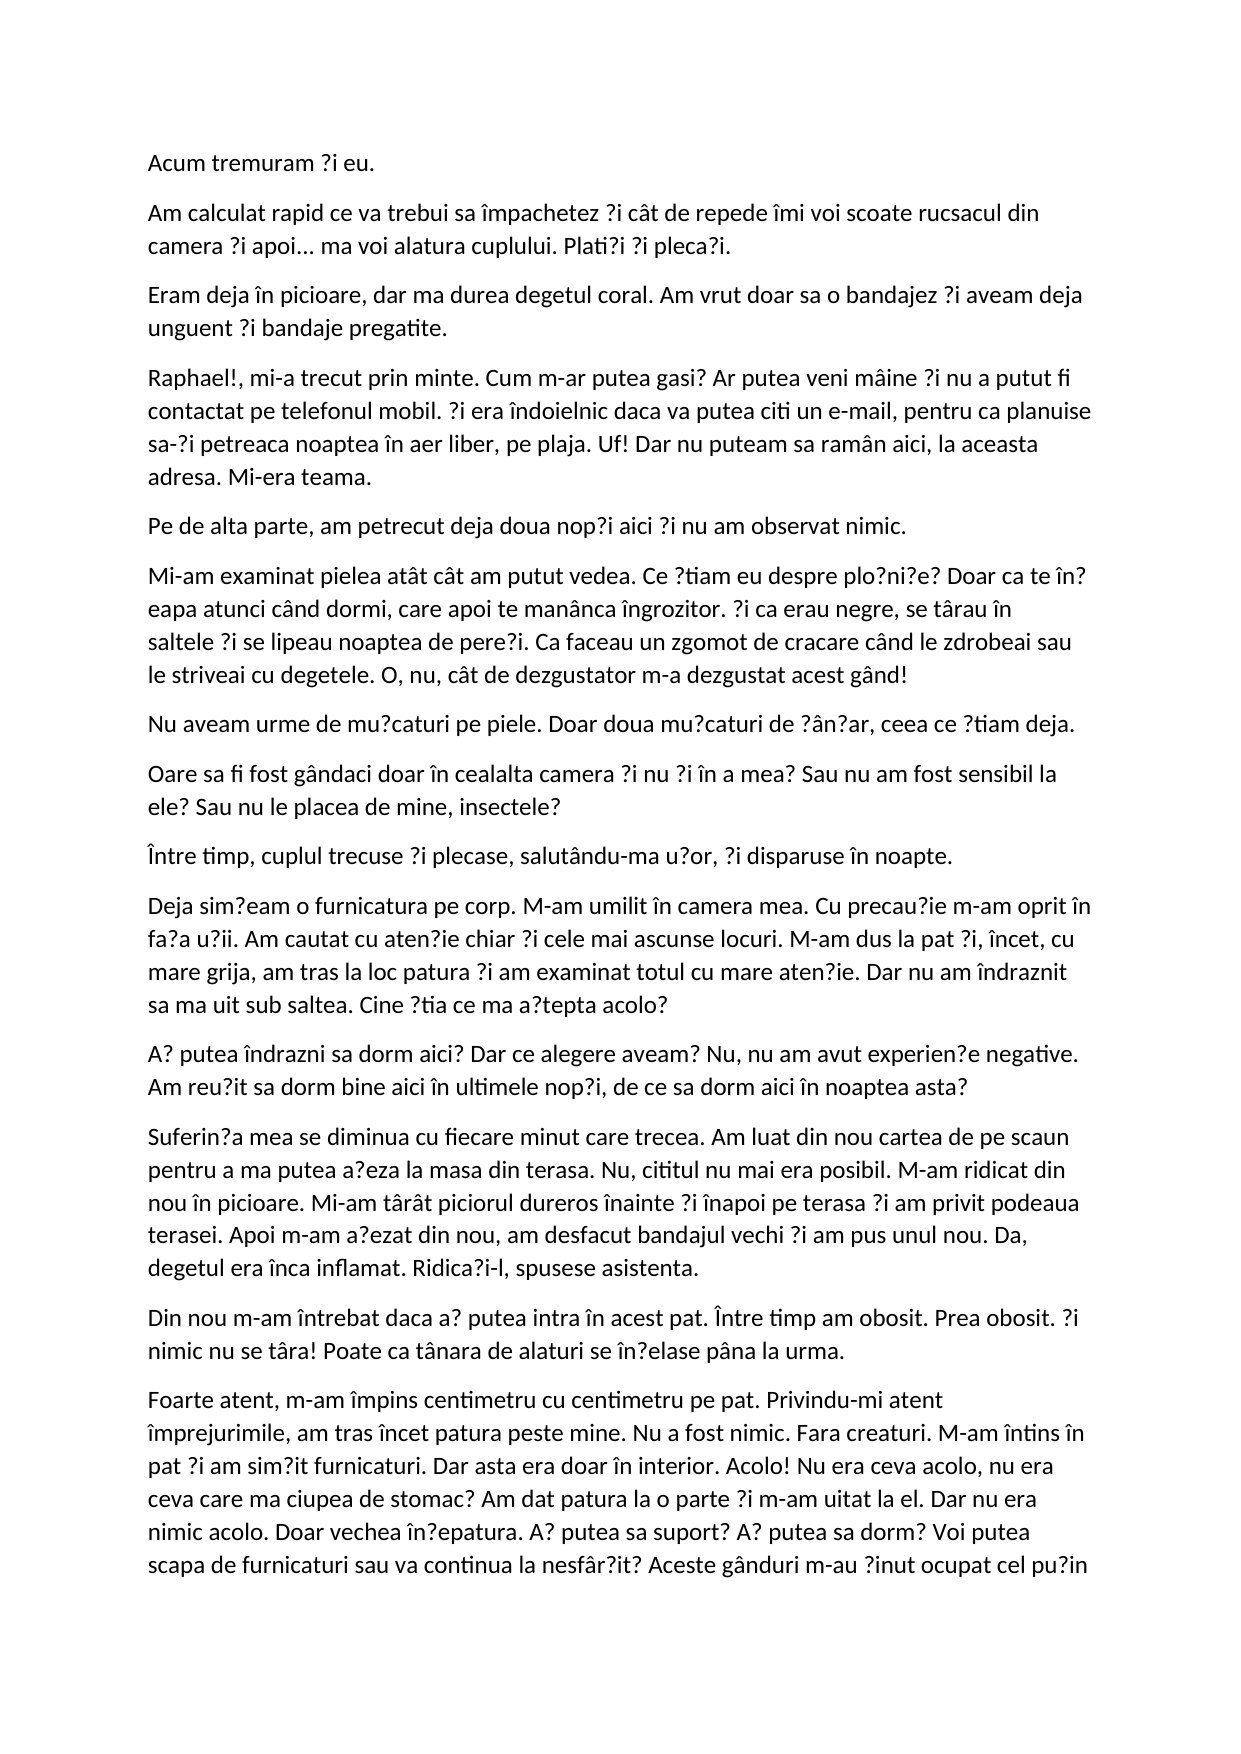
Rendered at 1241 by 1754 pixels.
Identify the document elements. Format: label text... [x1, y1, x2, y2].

text Din nou m-am întrebat daca a? putea intra în acest pat. Între timp am obosit. Prea obosit. ?i nimic nu se târa! Poate ca tânara de alaturi se în?elase pâna la urma. [148, 1302, 1093, 1366]
text Raphael!, mi-a trecut prin minte. Cum m-ar putea gasi? Ar putea veni mâine ?i nu a putut fi contactat pe telefonul mobil. ?i era îndoielnic daca va putea citi un e-mail, pentru ca planuise sa-?i petreaca noaptea în aer liber, pe plaja. Uf! Dar nu puteam sa ramân aici, la aceasta adresa. Mi-era teama. [148, 362, 1093, 491]
text Suferin?a mea se diminua cu fiecare minut care trecea. Am luat din nou cartea de pe scaun pentru a ma putea a?eza la masa din terasa. Nu, cititul nu mai era posibil. M-am ridicat din nou în picioare. Mi-am târât piciorul dureros înainte ?i înapoi pe terasa ?i am privit podeaua terasei. Apoi m-am a?ezat din nou, am desfacut bandajul vechi ?i am pus unul nou. Da, degetul era înca inflamat. Ridica?i-l, spusese asistenta. [148, 1121, 1093, 1283]
text Deja sim?eam o furnicatura pe corp. M-am umilit în camera mea. Cu precau?ie m-am oprit în fa?a u?ii. Am cautat cu aten?ie chiar ?i cele mai ascunse locuri. M-am dus la pat ?i, încet, cu mare grija, am tras la loc patura ?i am examinat totul cu mare aten?ie. Dar nu am îndraznit sa ma uit sub saltea. Cine ?tia ce ma a?tepta acolo? [148, 890, 1093, 1019]
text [148, 1385, 1093, 1580]
text Eram deja în picioare, dar ma durea degetul coral. Am vrut doar sa o bandajez ?i aveam deja unguent ?i bandaje pregatite. [148, 280, 1093, 343]
text Oare sa fi fost gândaci doar în cealalta camera ?i nu ?i în a mea? Sau nu am fost sensibil la ele? Sau nu le placea de mine, insectele? [148, 758, 1093, 821]
text Mi-am examinat pielea atât cât am putut vedea. Ce ?tiam eu despre plo?ni?e? Doar ca te în?eapa atunci când dormi, care apoi te manânca îngrozitor. ?i ca erau negre, se târau în saltele ?i se lipeau noaptea de pere?i. Ca faceau un zgomot de cracare când le zdrobeai sau le striveai cu degetele. O, nu, cât de dezgustator m-a dezgustat acest gând! [148, 560, 1093, 689]
text Nu aveam urme de mu?caturi pe piele. Doar doua mu?caturi de ?ân?ar, ceea ce ?tiam deja. [148, 708, 1093, 739]
text Acum tremuram ?i eu. [148, 148, 1093, 178]
text Pe de alta parte, am petrecut deja doua nop?i aici ?i nu am observat nimic. [148, 511, 1093, 541]
text A? putea îndrazni sa dorm aici? Dar ce alegere aveam? Nu, nu am avut experien?e negative. Am reu?it sa dorm bine aici în ultimele nop?i, de ce sa dorm aici în noaptea asta? [148, 1038, 1093, 1102]
text Între timp, cuplul trecuse ?i plecase, salutându-ma u?or, ?i disparuse în noapte. [148, 841, 1093, 871]
text Am calculat rapid ce va trebui sa împachetez ?i cât de repede îmi voi scoate rucsacul din camera ?i apoi... ma voi alatura cuplului. Plati?i ?i pleca?i. [148, 197, 1093, 261]
